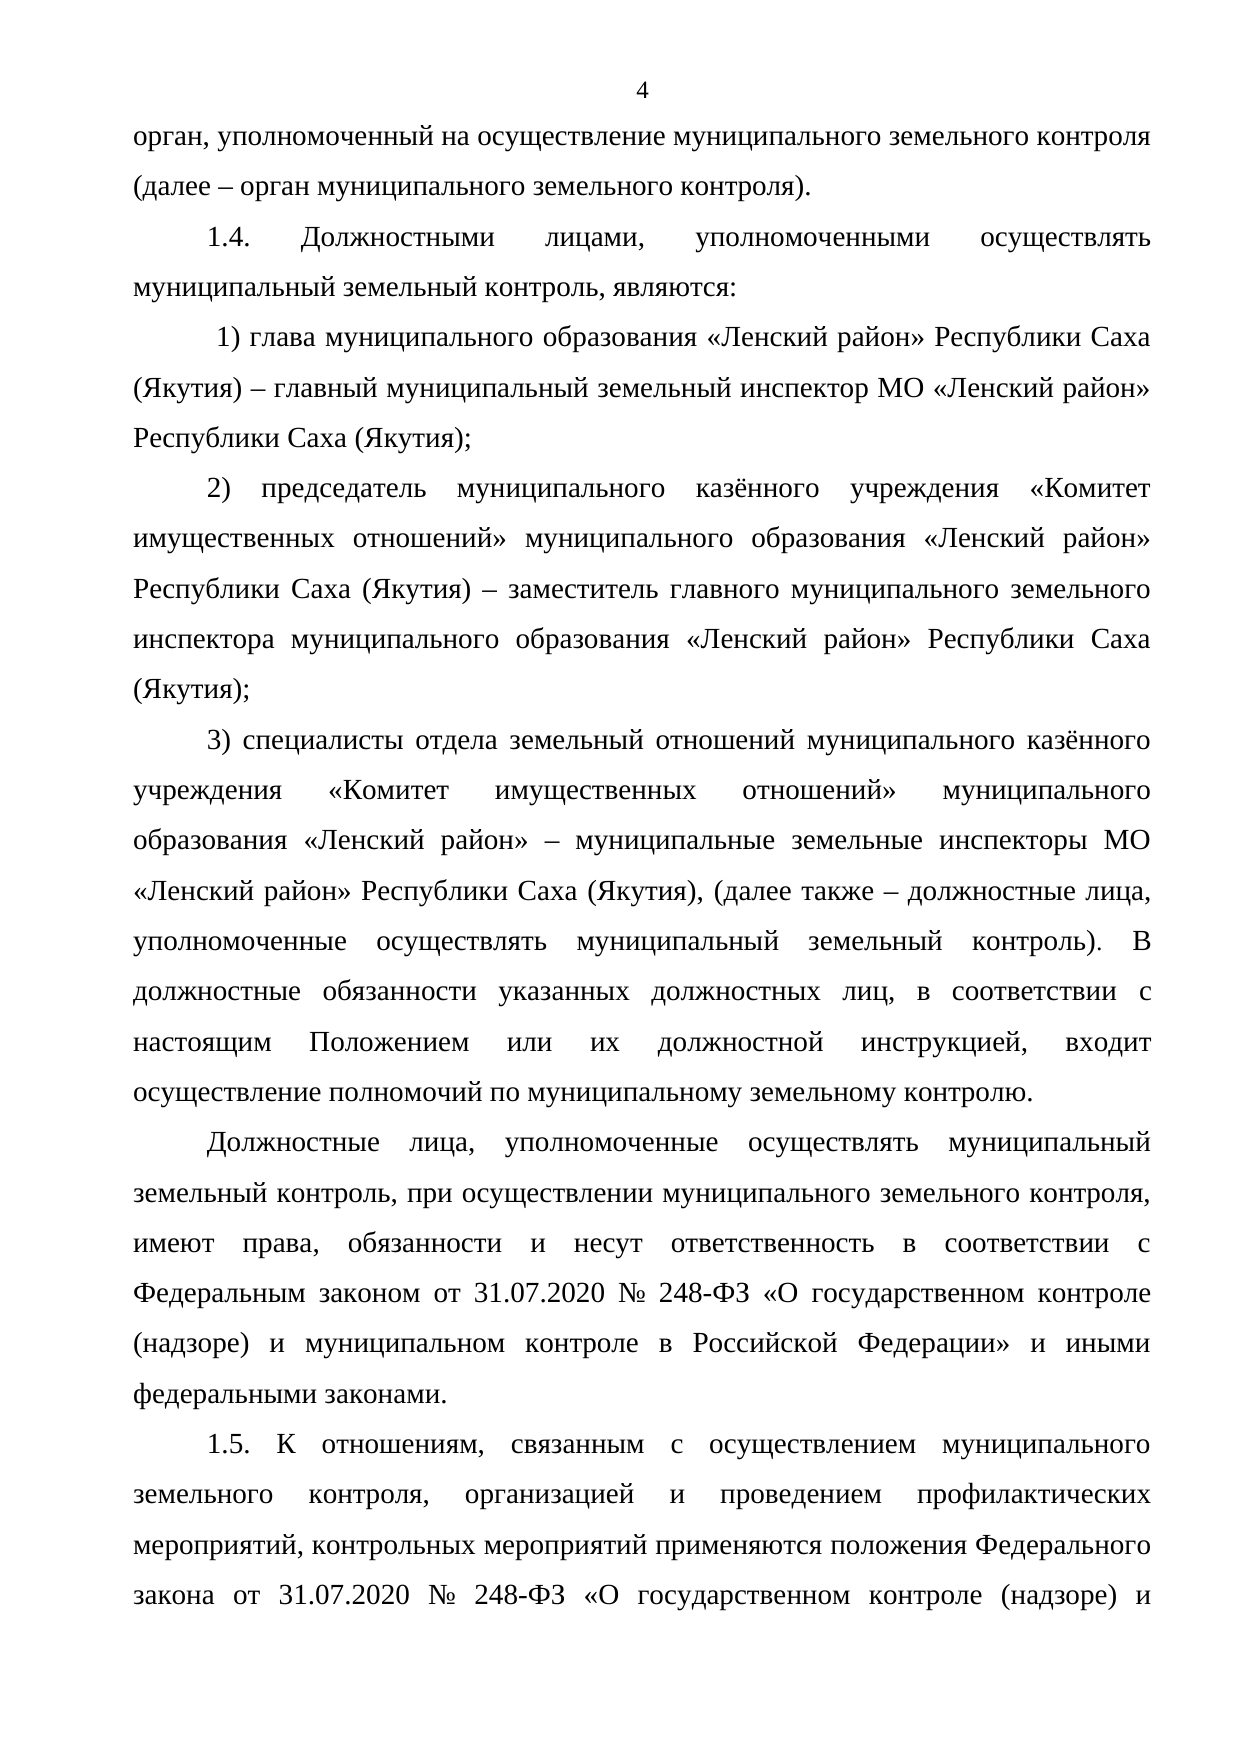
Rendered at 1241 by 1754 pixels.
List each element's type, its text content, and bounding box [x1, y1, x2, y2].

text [133, 1426, 1152, 1611]
text 1.4. Должностными лицами, уполномоченными осуществлять муниципальный земельный контроль, являются: [133, 219, 1152, 303]
text 1) глава муниципального образования «Ленский район» Республики Саха (Якутия) – главный муниципальный земельный инспектор МО «Ленский район» Республики Саха (Якутия); [133, 319, 1152, 453]
text 2) председатель муниципального казённого учреждения «Комитет имущественных отношений» муниципального образования «Ленский район» Республики Саха (Якутия) – заместитель главного муниципального земельного инспектора муниципального образования «Ленский район» Республики Саха (Якутия); [133, 470, 1152, 705]
text 3) специалисты отдела земельный отношений муниципального казённого учреждения «Комитет имущественных отношений» муниципального образования «Ленский район» – муниципальные земельные инспекторы МО «Ленский район» Республики Саха (Якутия), (далее также – должностные лица, уполномоченные осуществлять муниципальный земельный контроль). В должностные обязанности указанных должностных лиц, в соответствии с настоящим Положением или их должностной инструкцией, входит осуществление полномочий по муниципальному земельному контролю. [133, 722, 1152, 1108]
text Должностные лица, уполномоченные осуществлять муниципальный земельный контроль, при осуществлении муниципального земельного контроля, имеют права, обязанности и несут ответственность в соответствии с Федеральным законом от 31.07.2020 № 248-ФЗ «О государственном контроле (надзоре) и муниципальном контроле в Российской Федерации» и иными федеральными законами. [133, 1124, 1152, 1409]
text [133, 118, 1152, 202]
